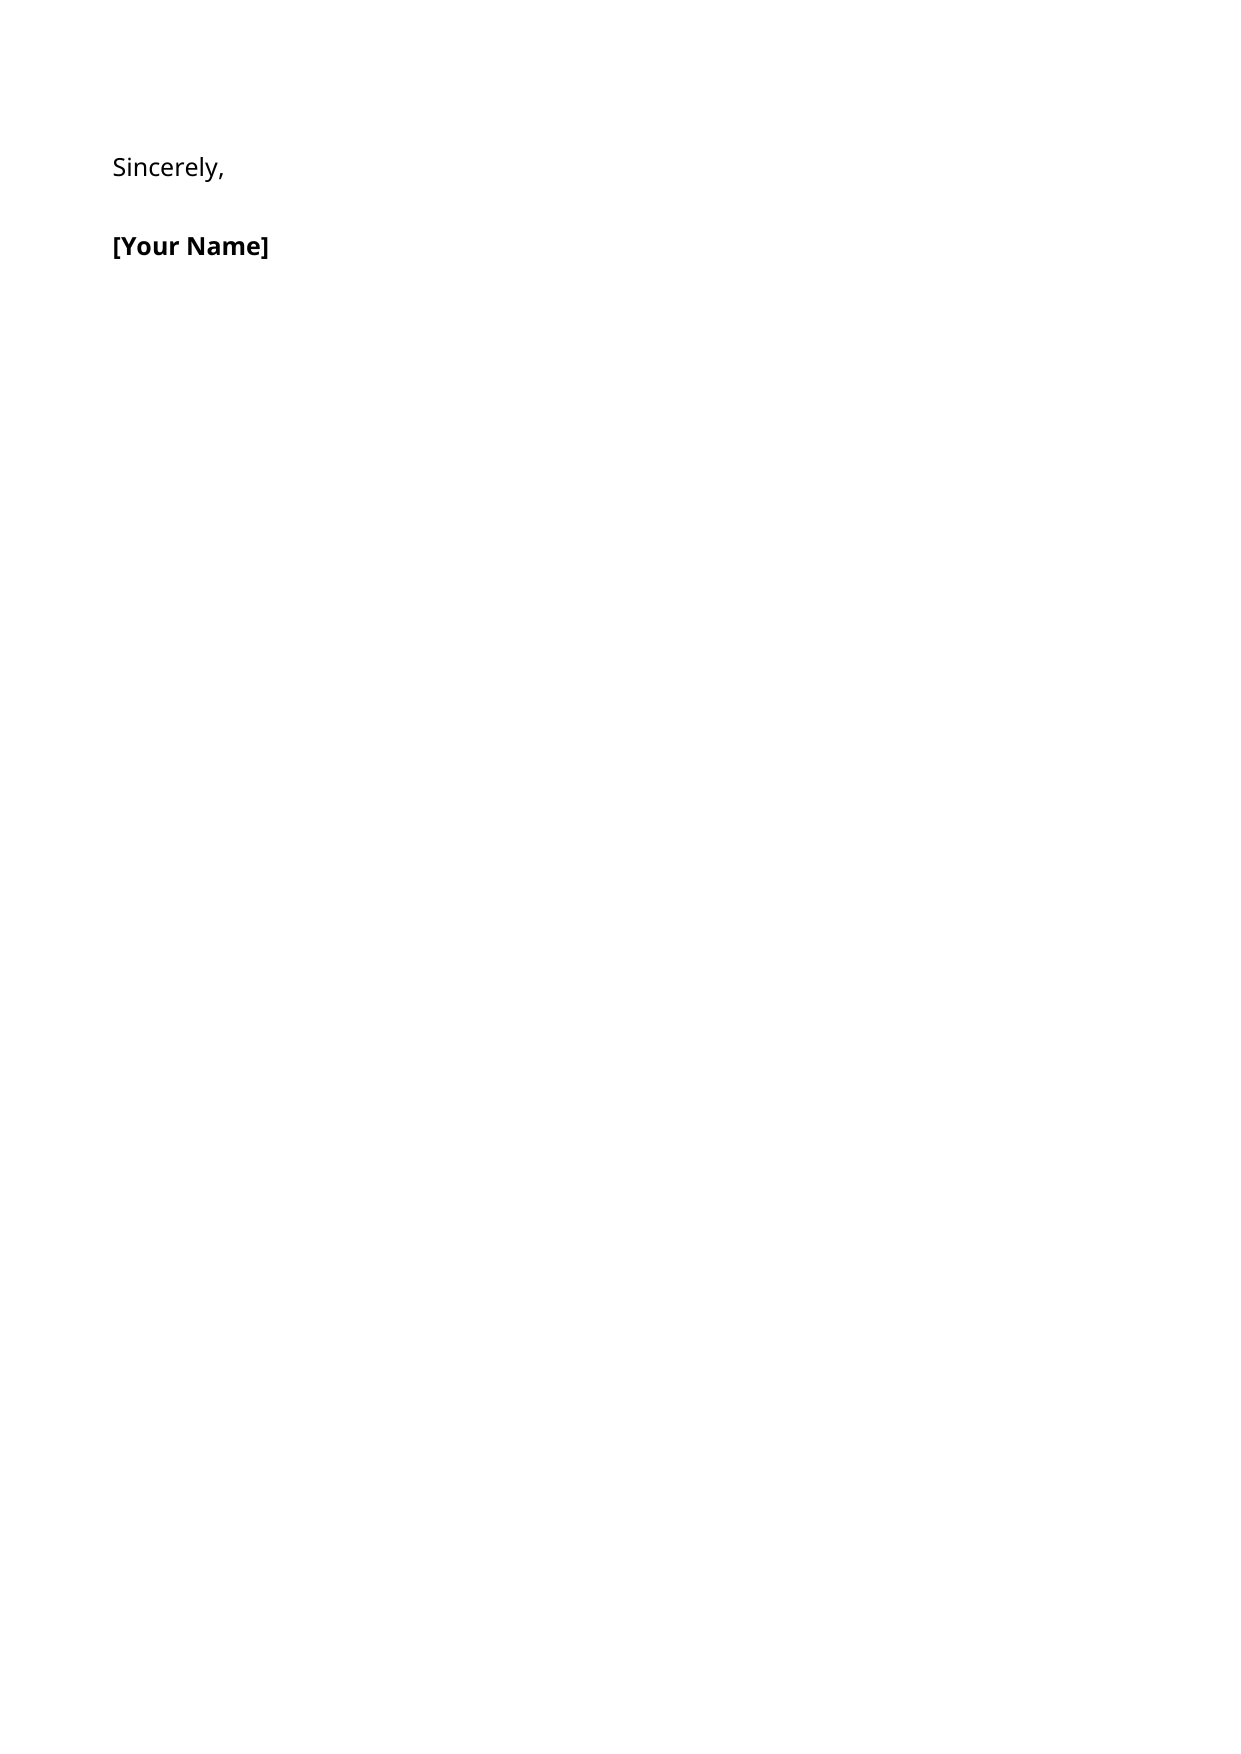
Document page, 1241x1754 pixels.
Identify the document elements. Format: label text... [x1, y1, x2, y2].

text Sincerely, [112, 150, 1128, 184]
text [Your Name] [112, 228, 1128, 262]
